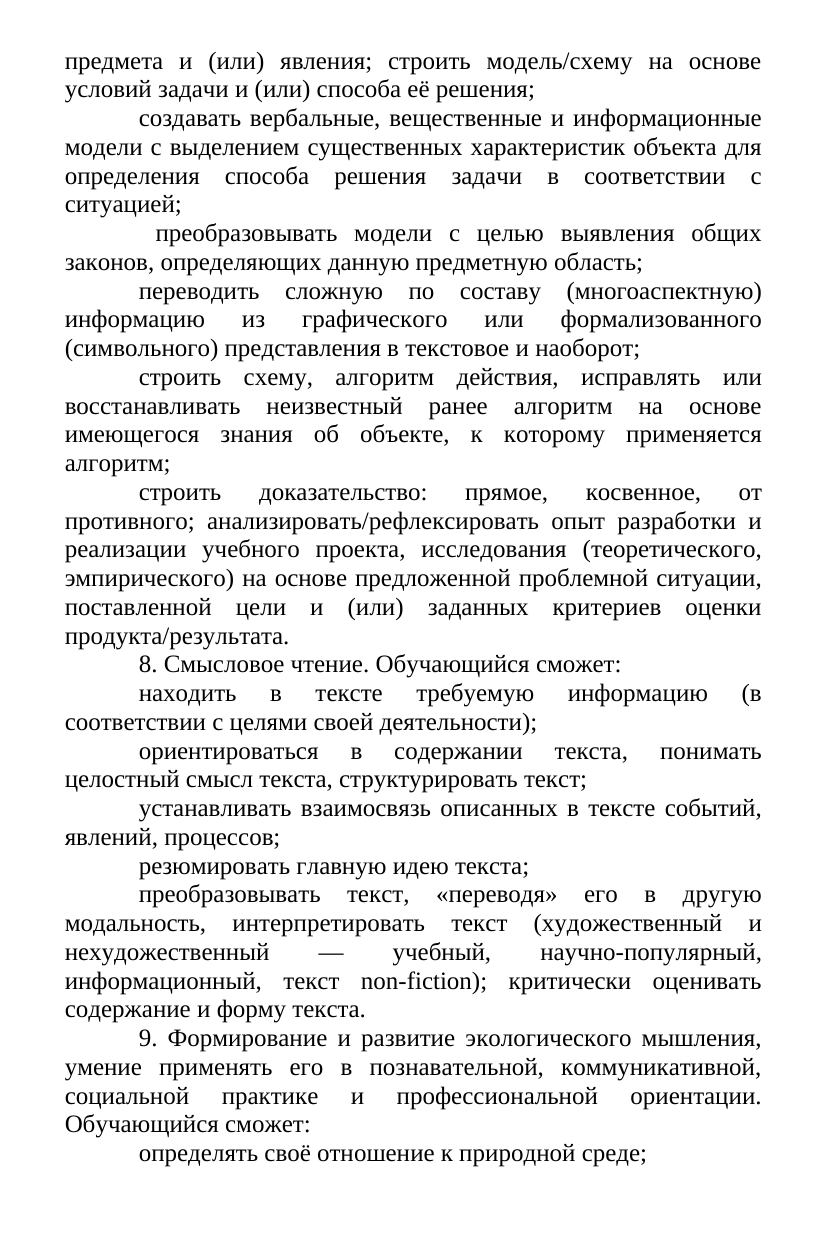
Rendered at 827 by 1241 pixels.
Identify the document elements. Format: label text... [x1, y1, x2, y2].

text создавать вербальные, вещественные и информационные модели с выделением существенных характеристик объекта для определения способа решения задачи в соответствии с ситуацией; [64, 103, 762, 218]
text 9. Формирование и развитие экологического мышления, умение применять его в познавательной, коммуникативной, социальной практике и профессиональной ориентации. Обучающийся сможет: [64, 1023, 762, 1138]
text находить в тексте требуемую информацию (в соответствии с целями своей деятельности); [64, 678, 762, 736]
text резюмировать главную идею текста; [64, 851, 762, 879]
text строить схему, алгоритм действия, исправлять или восстанавливать неизвестный ранее алгоритм на основе имеющегося знания об объекте, к которому применяется алгоритм; [64, 362, 762, 477]
text определять своё отношение к природной среде; [64, 1138, 762, 1167]
text переводить сложную по составу (многоаспектную) информацию из графического или формализованного (символьного) представления в текстовое и наоборот; [64, 276, 762, 362]
text преобразовывать текст, «переводя» его в другую модальность, интерпретировать текст (художественный и нехудожественный — учебный, научно-популярный, информационный, текст non-fiction); критически оценивать содержание и форму текста. [64, 879, 762, 1023]
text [64, 46, 762, 103]
text преобразовывать модели с целью выявления общих законов, определяющих данную предметную область; [64, 218, 762, 276]
text 8. Смысловое чтение. Обучающийся сможет: [64, 649, 762, 678]
text строить доказательство: прямое, косвенное, от противного; анализировать/рефлексировать опыт разработки и реализации учебного проекта, исследования (теоретического, эмпирического) на основе предложенной проблемной ситуации, поставленной цели и (или) заданных критериев оценки продукта/результата. [64, 477, 762, 649]
text ориентироваться в содержании текста, понимать целостный смысл текста, структурировать текст; [64, 736, 762, 793]
text устанавливать взаимосвязь описанных в тексте событий, явлений, процессов; [64, 793, 762, 851]
